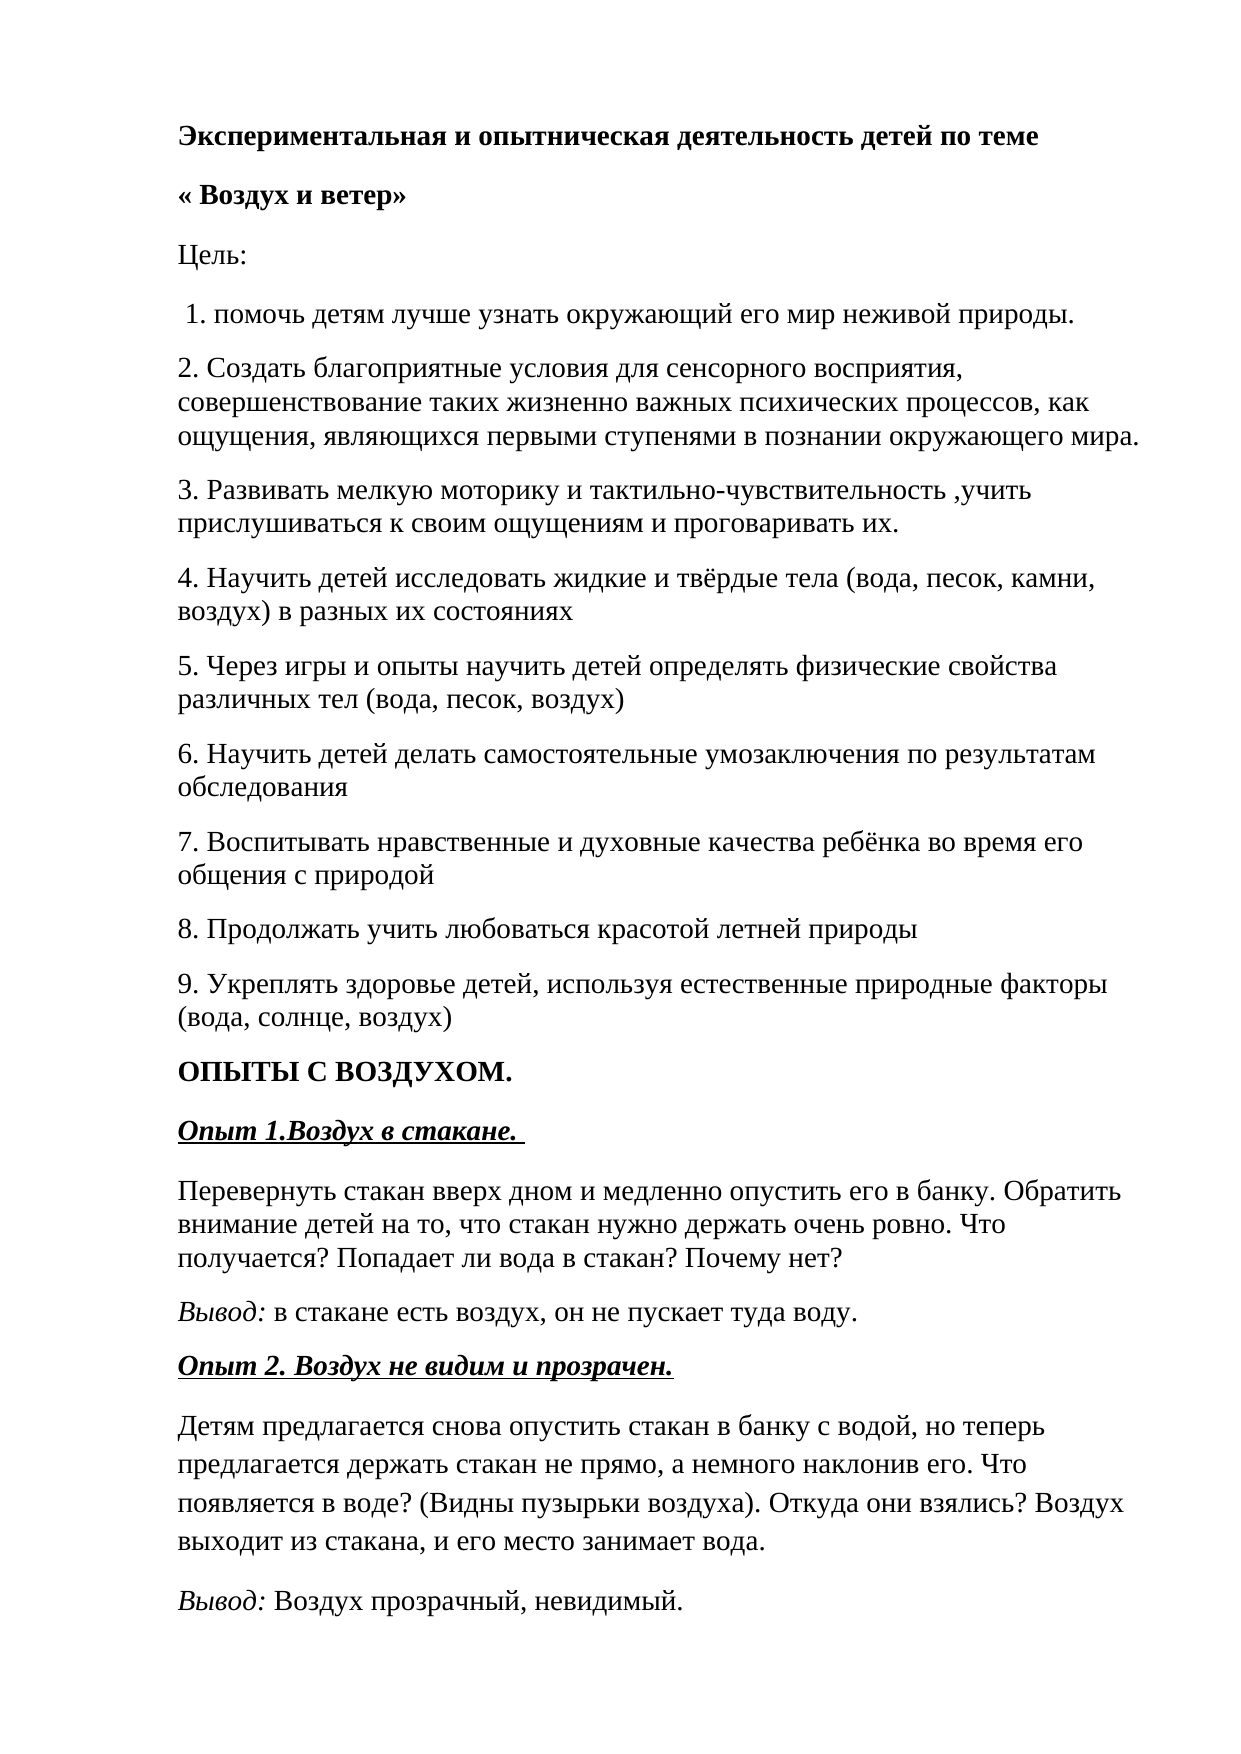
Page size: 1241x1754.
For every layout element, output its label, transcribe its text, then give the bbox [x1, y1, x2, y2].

text Вывод: Воздух прозрачный, невидимый. [177, 1583, 1152, 1616]
text Цель: [177, 237, 1152, 270]
text 3. Развивать мелкую моторику и тактильно-чувствительность ,учить прислушиваться к своим ощущениям и проговаривать их. [177, 472, 1152, 539]
text 2. Создать благоприятные условия для сенсорного восприятия, совершенствование таких жизненно важных психических процессов, как ощущения, являющихся первыми ступенями в познании окружающего мира. [177, 351, 1152, 451]
text 6. Научить детей делать самостоятельные умозаключения по результатам обследования [177, 736, 1152, 803]
text Опыт 2. Воздух не видим и прозрачен. [177, 1348, 1152, 1382]
text Экспериментальная и опытническая деятельность детей по теме [177, 118, 1152, 152]
text 4. Научить детей исследовать жидкие и твёрдые тела (вода, песок, камни, воздух) в разных их состояниях [177, 560, 1152, 627]
text ОПЫТЫ С ВОЗДУХОМ. [177, 1054, 1152, 1087]
text Перевернуть стакан вверх дном и медленно опустить его в банку. Обратить внимание детей на то, что стакан нужно держать очень ровно. Что получается? Попадает ли вода в стакан? Почему нет? [177, 1173, 1152, 1273]
text 1. помочь детям лучше узнать окружающий его мир неживой природы. [177, 296, 1152, 330]
text Вывод: в стакане есть воздух, он не пускает туда воду. [177, 1294, 1152, 1328]
text « Воздух и ветер» [177, 177, 1152, 211]
text 8. Продолжать учить любоваться красотой летней природы [177, 912, 1152, 945]
text Детям предлагается снова опустить стакан в банку с водой, но теперь предлагается держать стакан не прямо, а немного наклонив его. Что появляется в воде? (Видны пузырьки воздуха). Откуда они взялись? Воздух выходит из стакана, и его место занимает вода. [177, 1408, 1152, 1557]
text Опыт 1.Воздух в стакане. [177, 1113, 1152, 1147]
text 5. Через игры и опыты научить детей определять физические свойства различных тел (вода, песок, воздух) [177, 648, 1152, 715]
text 7. Воспитывать нравственные и духовные качества ребёнка во время его общения с природой [177, 824, 1152, 891]
text 9. Укреплять здоровье детей, используя естественные природные факторы (вода, солнце, воздух) [177, 966, 1152, 1033]
